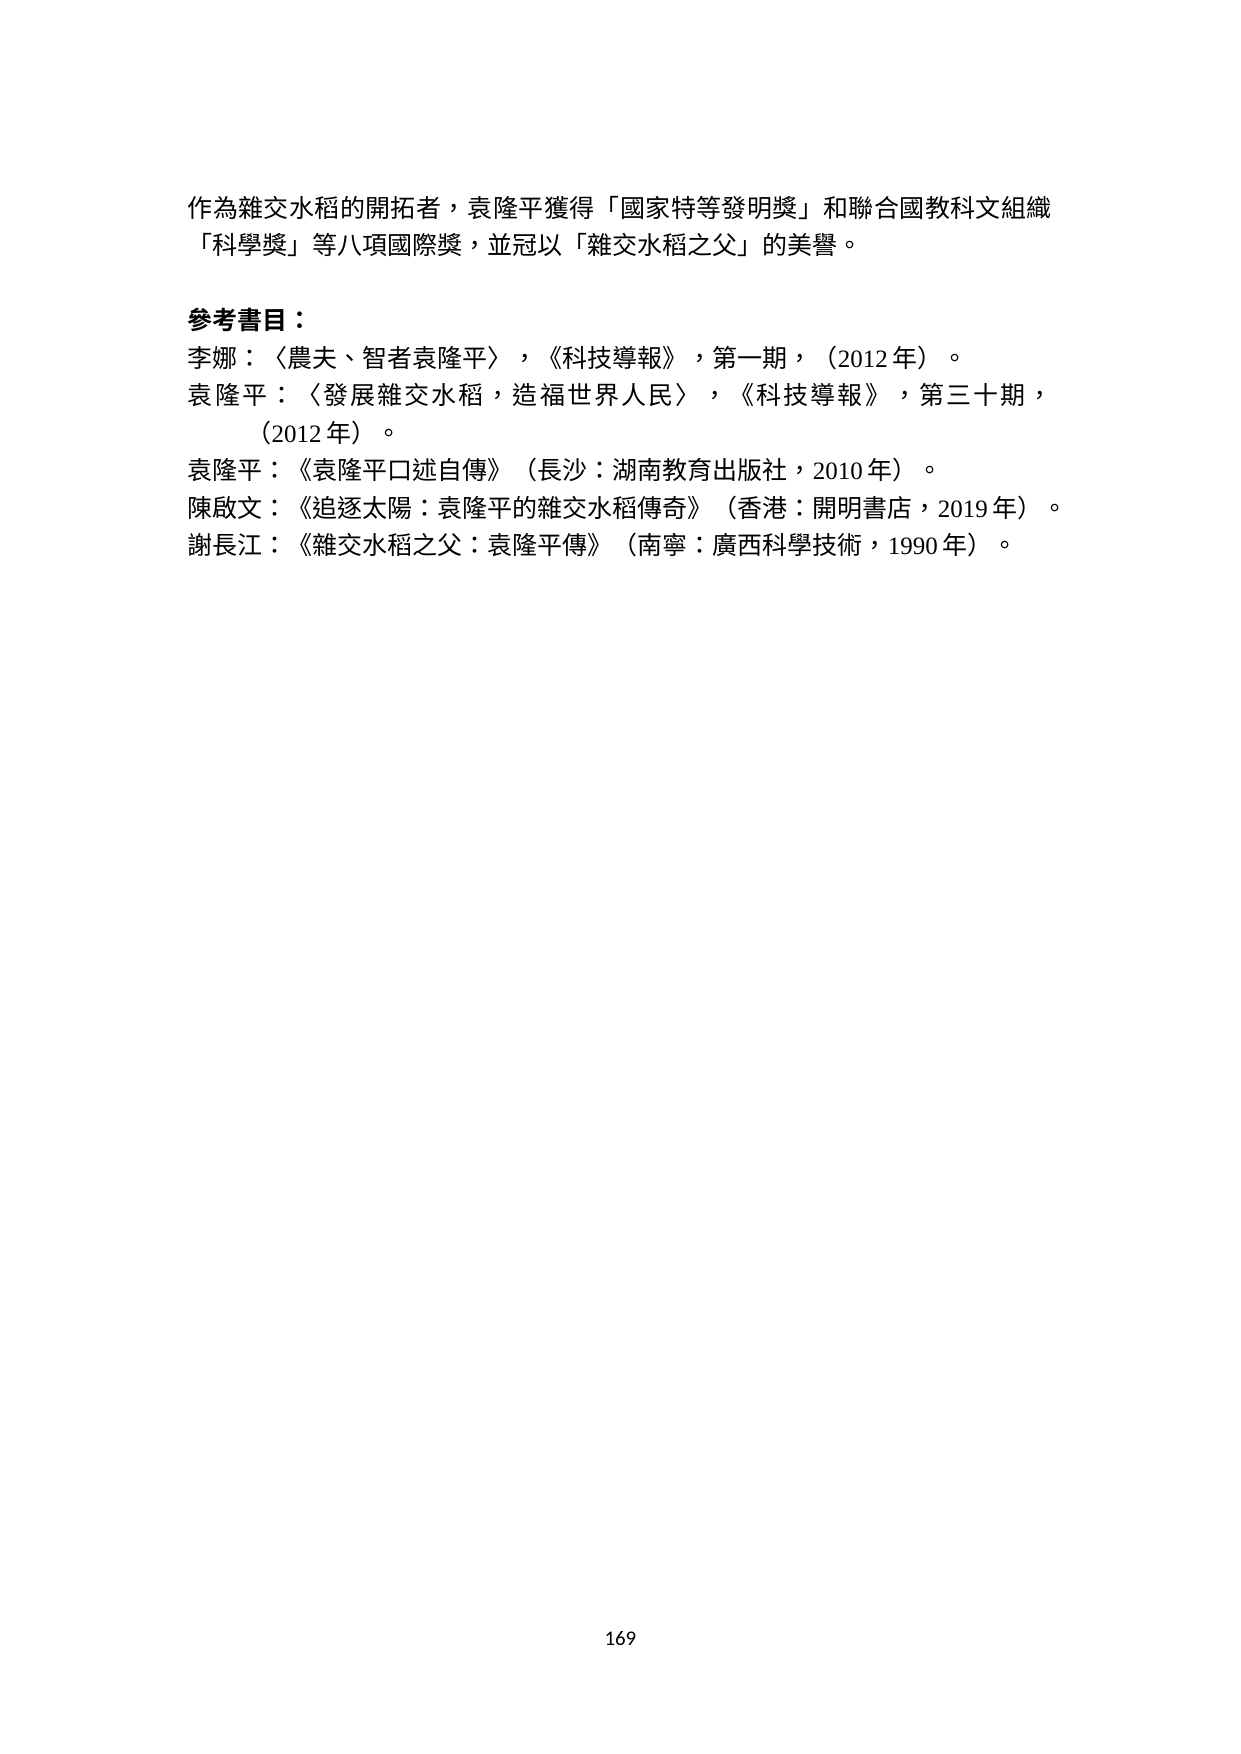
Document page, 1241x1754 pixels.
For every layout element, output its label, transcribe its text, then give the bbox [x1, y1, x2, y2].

text 袁隆平：〈發展雜交水稻，造福世界人民〉，《科技導報》，第三十期，（2012年）。 [188, 375, 1053, 450]
text 陳啟文：《追逐太陽：袁隆平的雜交水稻傳奇》（香港：開明書店，2019年）。 [188, 487, 1053, 525]
text 袁隆平：《袁隆平口述自傳》（長沙：湖南教育出版社，2010年）。 [188, 450, 1053, 487]
text 作為雜交水稻的開拓者，袁隆平獲得「國家特等發明獎」和聯合國教科文組織「科學獎」等八項國際獎，並冠以「雜交水稻之父」的美譽。 [187, 187, 1053, 262]
text 參考書目： [187, 300, 1053, 337]
text 謝長江：《雜交水稻之父：袁隆平傳》（南寧：廣西科學技術，1990年）。 [188, 525, 1053, 562]
text 李娜：〈農夫、智者袁隆平〉，《科技導報》，第一期，（2012年）。 [188, 337, 1053, 375]
